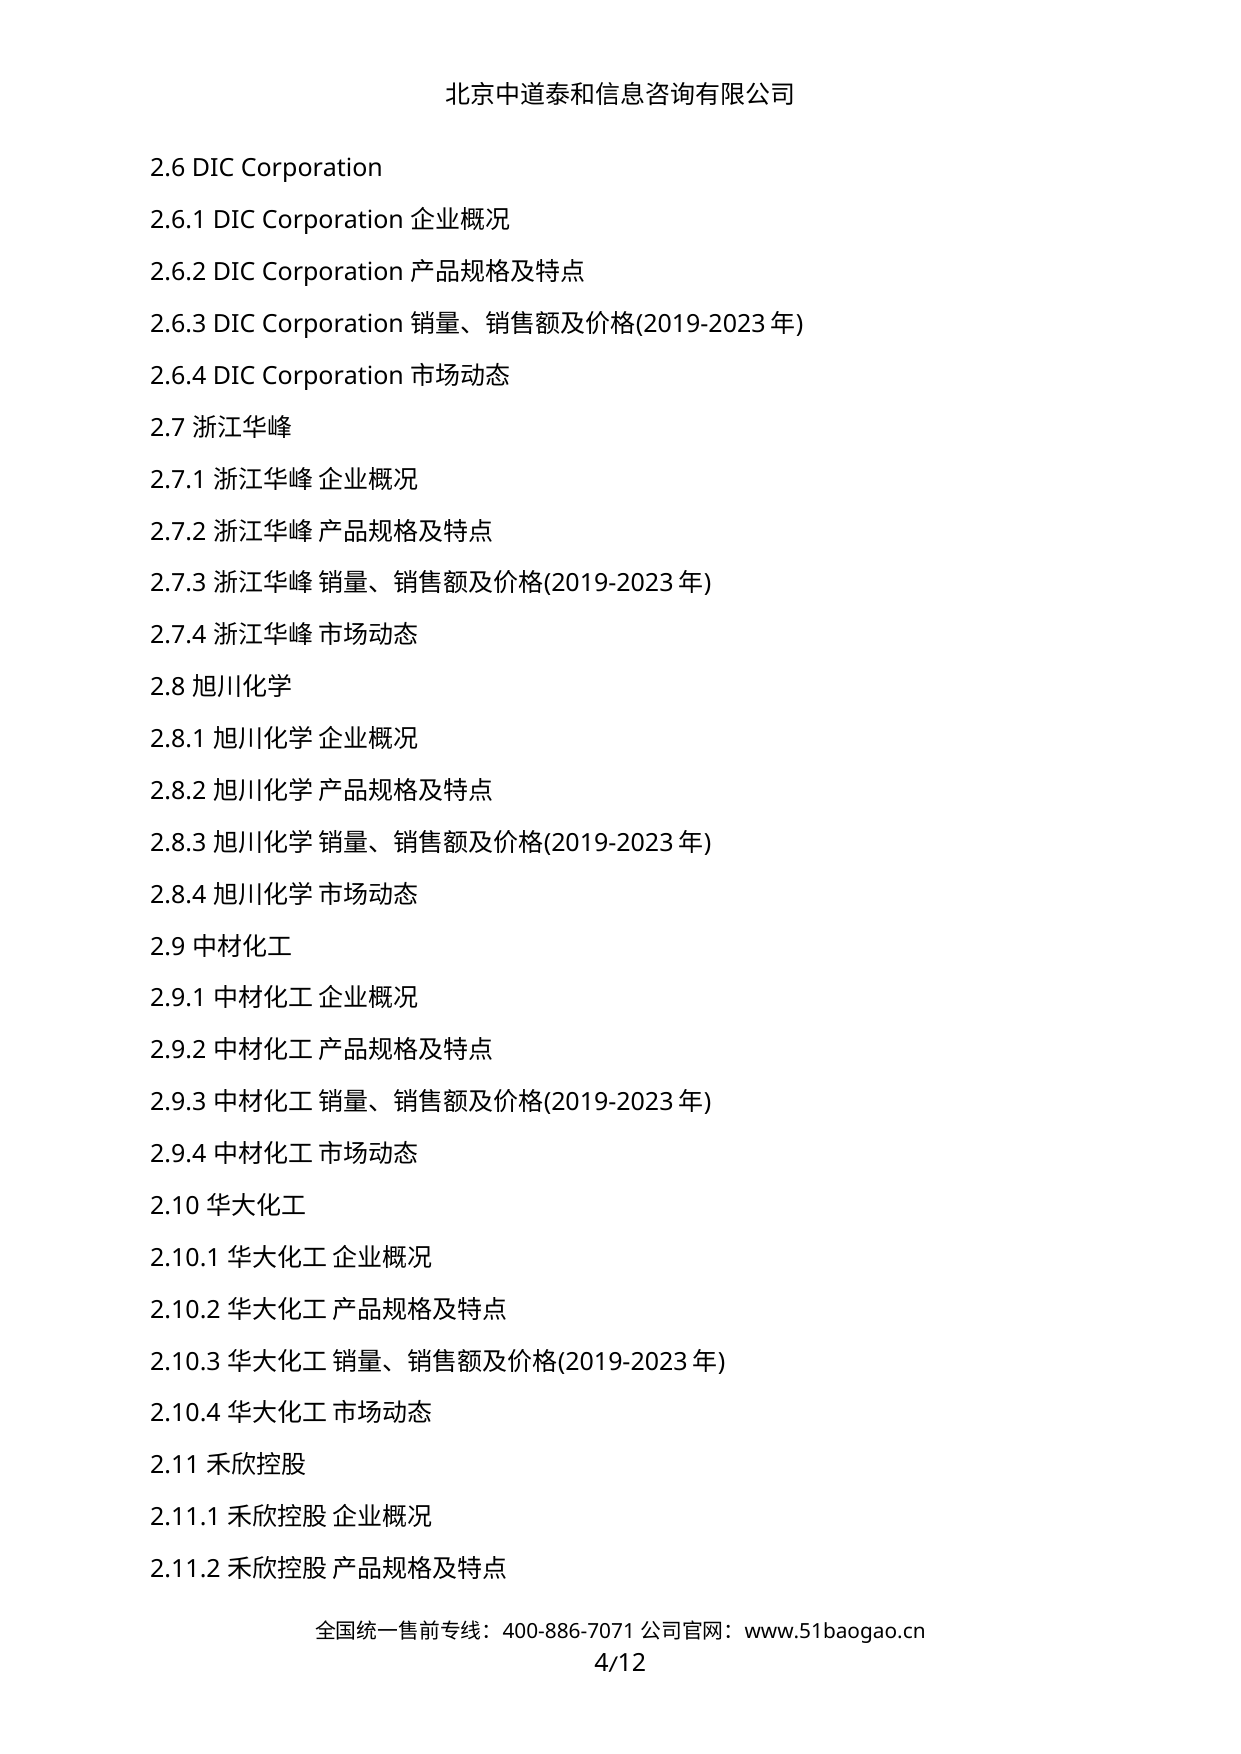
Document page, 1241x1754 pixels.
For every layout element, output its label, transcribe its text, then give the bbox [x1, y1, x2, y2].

text 2.9.3 中材化工 销量、销售额及价格(2019-2023年) [150, 1082, 1090, 1118]
text 2.10.4 华大化工 市场动态 [150, 1393, 1090, 1429]
text 2.11.2 禾欣控股 产品规格及特点 [150, 1548, 1090, 1585]
text 2.8.3 旭川化学 销量、销售额及价格(2019-2023年) [150, 822, 1090, 858]
text 2.6.3 DIC Corporation 销量、销售额及价格(2019-2023年) [150, 303, 1090, 340]
text 2.6 DIC Corporation [150, 150, 1090, 184]
text 2.6.4 DIC Corporation 市场动态 [150, 355, 1090, 392]
text 2.7.3 浙江华峰 销量、销售额及价格(2019-2023年) [150, 563, 1090, 599]
text 2.10 华大化工 [150, 1185, 1090, 1222]
text 2.10.3 华大化工 销量、销售额及价格(2019-2023年) [150, 1341, 1090, 1377]
text 2.9 中材化工 [150, 926, 1090, 962]
text 2.6.2 DIC Corporation 产品规格及特点 [150, 252, 1090, 288]
text 2.7.2 浙江华峰 产品规格及特点 [150, 511, 1090, 547]
text 2.9.1 中材化工 企业概况 [150, 978, 1090, 1014]
text 2.7.4 浙江华峰 市场动态 [150, 615, 1090, 651]
text 2.10.2 华大化工 产品规格及特点 [150, 1289, 1090, 1325]
text 2.7 浙江华峰 [150, 407, 1090, 443]
text 2.9.2 中材化工 产品规格及特点 [150, 1030, 1090, 1066]
text 2.6.1 DIC Corporation 企业概况 [150, 200, 1090, 236]
text 2.8.4 旭川化学 市场动态 [150, 874, 1090, 910]
text 2.9.4 中材化工 市场动态 [150, 1133, 1090, 1170]
text 2.11 禾欣控股 [150, 1445, 1090, 1481]
text 2.8 旭川化学 [150, 667, 1090, 703]
text 2.10.1 华大化工 企业概况 [150, 1237, 1090, 1273]
text 2.8.1 旭川化学 企业概况 [150, 718, 1090, 755]
text 2.8.2 旭川化学 产品规格及特点 [150, 770, 1090, 807]
text 2.11.1 禾欣控股 企业概况 [150, 1497, 1090, 1533]
text 2.7.1 浙江华峰 企业概况 [150, 459, 1090, 495]
